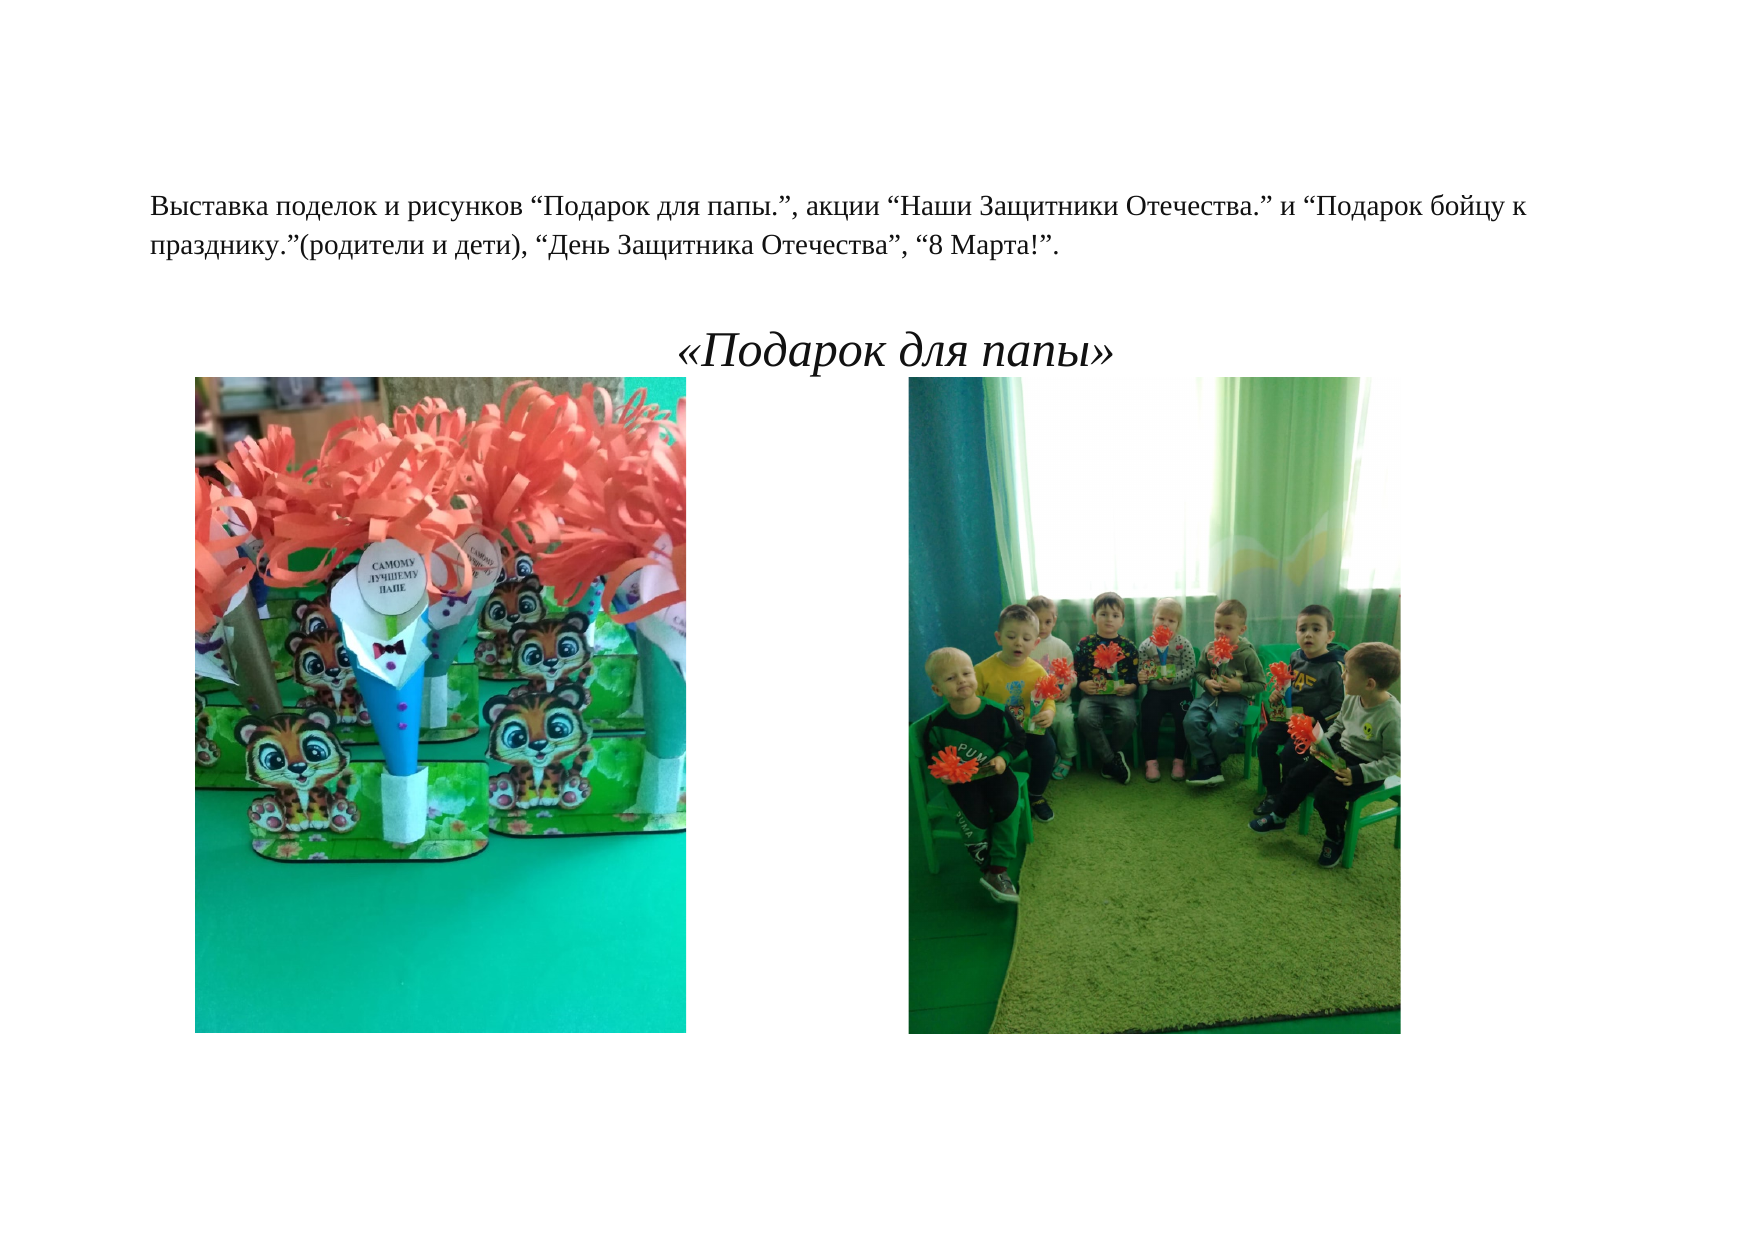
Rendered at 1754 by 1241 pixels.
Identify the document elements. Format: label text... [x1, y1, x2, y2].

picture [195, 377, 687, 1033]
text «Подарок для папы» [150, 320, 1604, 377]
picture [908, 377, 1401, 1034]
text Выставка поделок и рисунков “Подарок для папы.”, акции “Наши Защитники Отечества.” и “Подарок бойцу к празднику.”(родители и дети), “День Защитника Отечества”, “8 Марта!”. [150, 150, 1604, 261]
